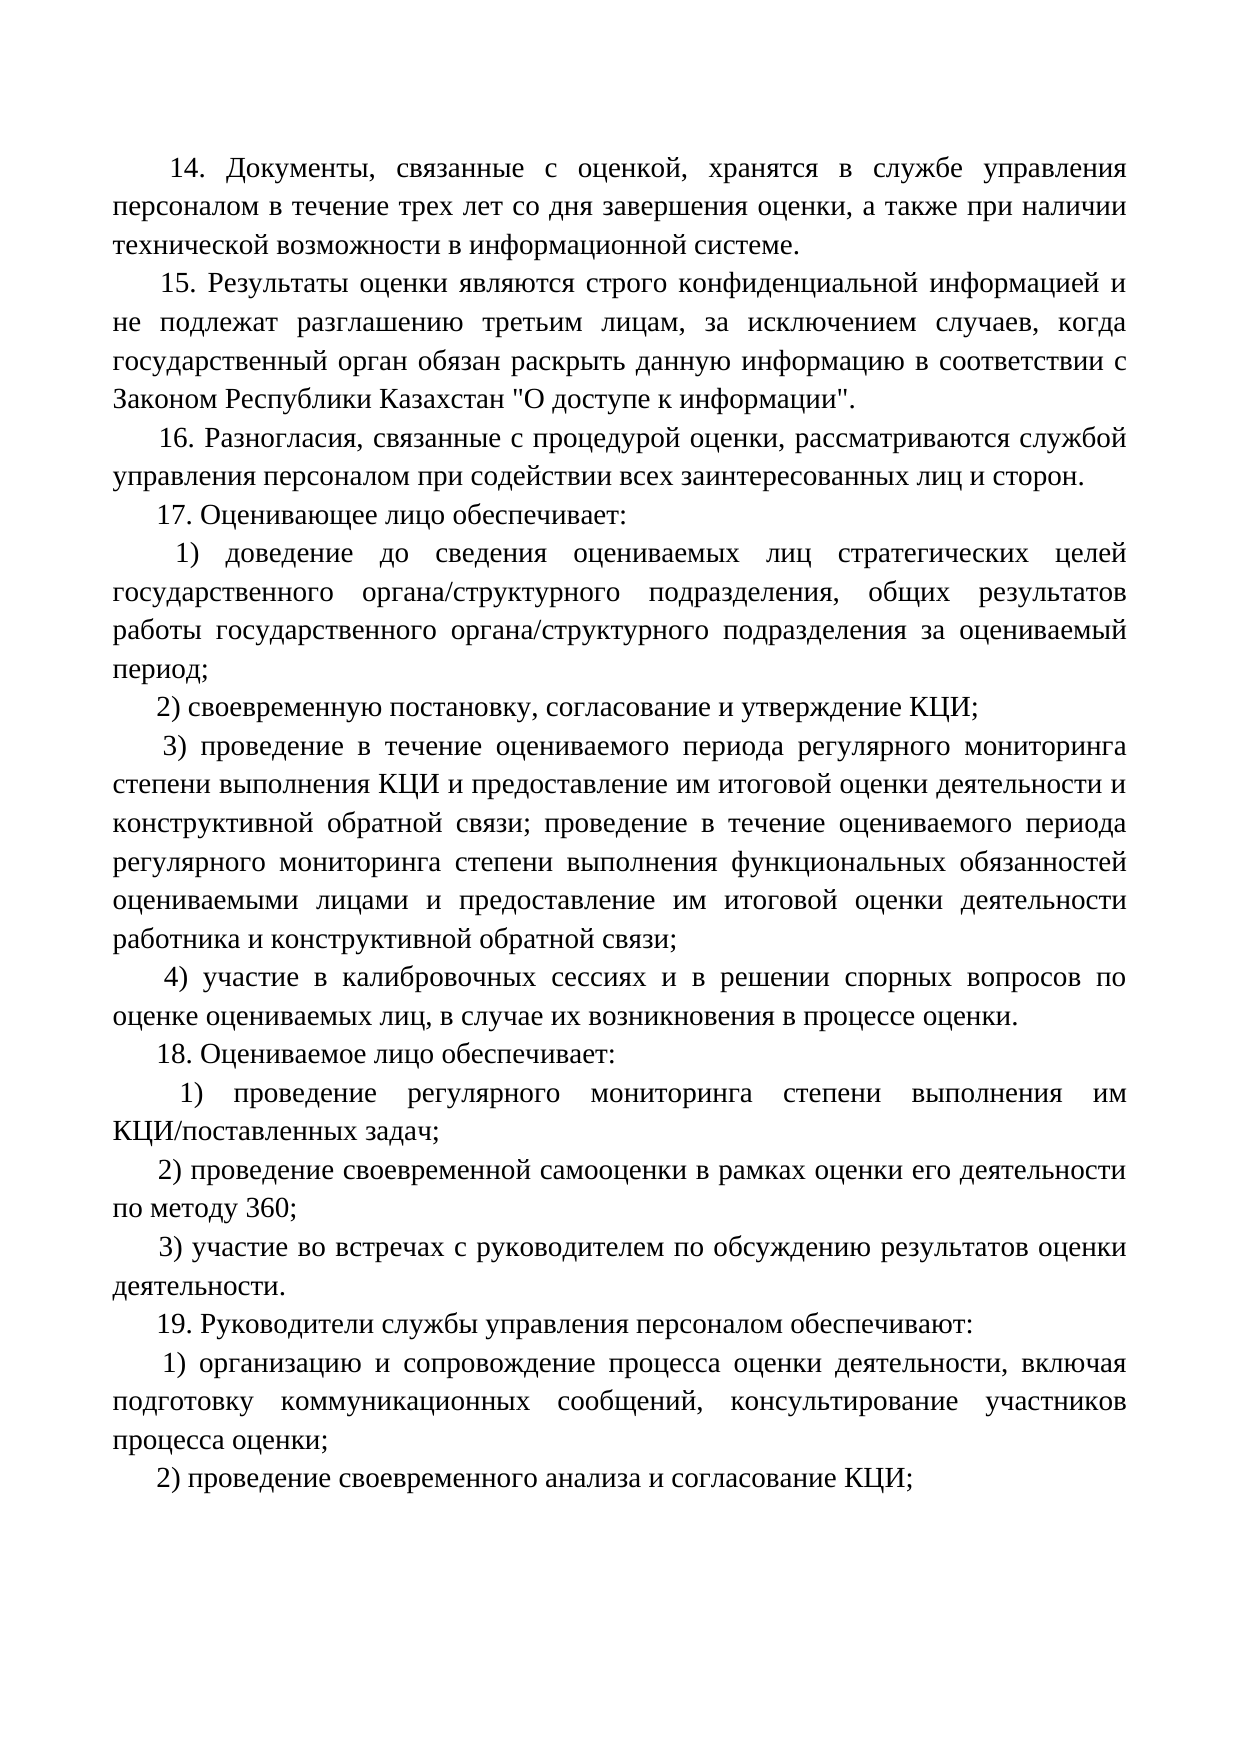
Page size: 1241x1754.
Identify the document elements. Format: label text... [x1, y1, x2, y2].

text 15. Результаты оценки являются строго конфиденциальной информацией и не подлежат разглашению третьим лицам, за исключением случаев, когда государственный орган обязан раскрыть данную информацию в соответствии с Законом Республики Казахстан "О доступе к информации". [112, 266, 1128, 415]
text 14. Документы, связанные с оценкой, хранятся в службе управления персоналом в течение трех лет со дня завершения оценки, а также при наличии технической возможности в информационной системе. [112, 150, 1128, 261]
text 19. Руководители службы управления персоналом обеспечивают: [112, 1306, 1128, 1340]
text 16. Разногласия, связанные с процедурой оценки, рассматриваются службой управления персоналом при содействии всех заинтересованных лиц и сторон. [112, 420, 1128, 492]
text 2) проведение своевременной самооценки в рамках оценки его деятельности по методу 360; [112, 1152, 1128, 1224]
text 3) участие во встречах с руководителем по обсуждению результатов оценки деятельности. [112, 1229, 1128, 1301]
text 1) проведение регулярного мониторинга степени выполнения им КЦИ/поставленных задач; [112, 1075, 1128, 1147]
text 2) своевременную постановку, согласование и утверждение КЦИ; [112, 689, 1128, 723]
text 2) проведение своевременного анализа и согласование КЦИ; [112, 1460, 1128, 1494]
text 3) проведение в течение оцениваемого периода регулярного мониторинга степени выполнения КЦИ и предоставление им итоговой оценки деятельности и конструктивной обратной связи; проведение в течение оцениваемого периода регулярного мониторинга степени выполнения функциональных обязанностей оцениваемыми лицами и предоставление им итоговой оценки деятельности работника и конструктивной обратной связи; [112, 728, 1128, 954]
text 1) организацию и сопровождение процесса оценки деятельности, включая подготовку коммуникационных сообщений, консультирование участников процесса оценки; [112, 1345, 1128, 1455]
text 18. Оцениваемое лицо обеспечивает: [112, 1036, 1128, 1070]
text 1) доведение до сведения оцениваемых лиц стратегических целей государственного органа/структурного подразделения, общих результатов работы государственного органа/структурного подразделения за оцениваемый период; [112, 535, 1128, 684]
text 17. Оценивающее лицо обеспечивает: [112, 497, 1128, 530]
text 4) участие в калибровочных сессиях и в решении спорных вопросов по оценке оцениваемых лиц, в случае их возникновения в процессе оценки. [112, 959, 1128, 1031]
